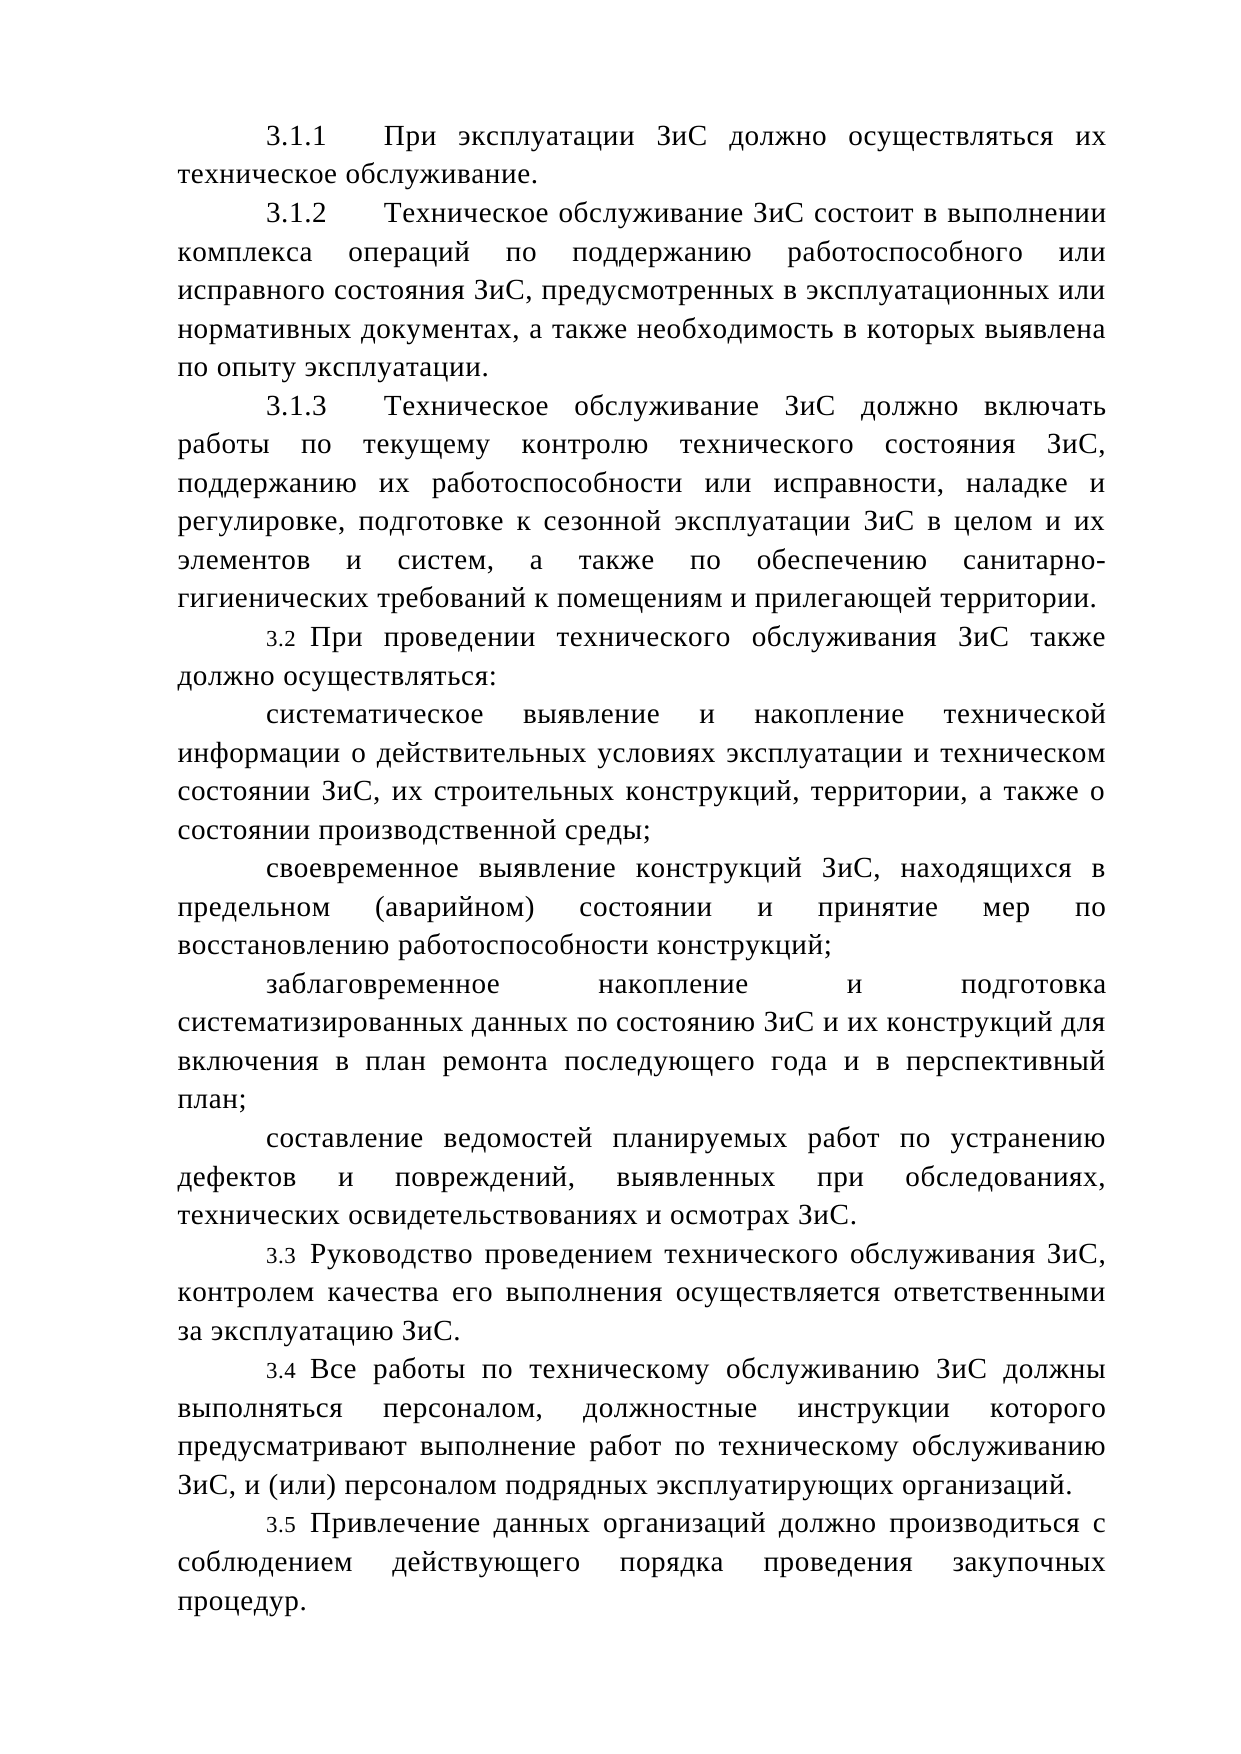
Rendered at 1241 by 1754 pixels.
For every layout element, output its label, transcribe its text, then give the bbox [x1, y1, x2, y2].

text составление ведомостей планируемых работ по устранению дефектов и повреждений, выявленных при обследованиях, технических освидетельствованиях и осмотрах ЗиС. [177, 1120, 1107, 1231]
list Техническое обслуживание ЗиС должно включать работы по текущему контролю технического состояния ЗиС, поддержанию их работоспособности или исправности, наладке и регулировке, подготовке к сезонной эксплуатации ЗиС в целом и их элементов и систем, а также по обеспечению санитарно-гигиенических требований к помещениям и прилегающей территории. [177, 388, 1107, 614]
text заблаговременное накопление и подготовка систематизированных данных по состоянию ЗиС и их конструкций для включения в план ремонта последующего года и в перспективный план; [177, 966, 1107, 1115]
list При эксплуатации ЗиС должно осуществляться их техническое обслуживание. [177, 118, 1107, 190]
text своевременное выявление конструкций ЗиС, находящихся в предельном (аварийном) состоянии и принятие мер по восстановлению работоспособности конструкций; [177, 850, 1107, 961]
list Все работы по техническому обслуживанию ЗиС должны выполняться персоналом, должностные инструкции которого предусматривают выполнение работ по техническому обслуживанию ЗиС, и (или) персоналом подрядных эксплуатирующих организаций. [177, 1351, 1107, 1501]
list Привлечение данных организаций должно производиться с соблюдением действующего порядка проведения закупочных процедур. [177, 1506, 1107, 1616]
list При проведении технического обслуживания ЗиС также должно осуществляться: [177, 619, 1107, 691]
list Техническое обслуживание ЗиС состоит в выполнении комплекса операций по поддержанию работоспособного или исправного состояния ЗиС, предусмотренных в эксплуатационных или нормативных документах, а также необходимость в которых выявлена по опыту эксплуатации. [177, 195, 1107, 383]
text систематическое выявление и накопление технической информации о действительных условиях эксплуатации и техническом состоянии ЗиС, их строительных конструкций, территории, а также о состоянии производственной среды; [177, 696, 1107, 845]
list Руководство проведением технического обслуживания ЗиС, контролем качества его выполнения осуществляется ответственными за эксплуатацию ЗиС. [177, 1236, 1107, 1346]
